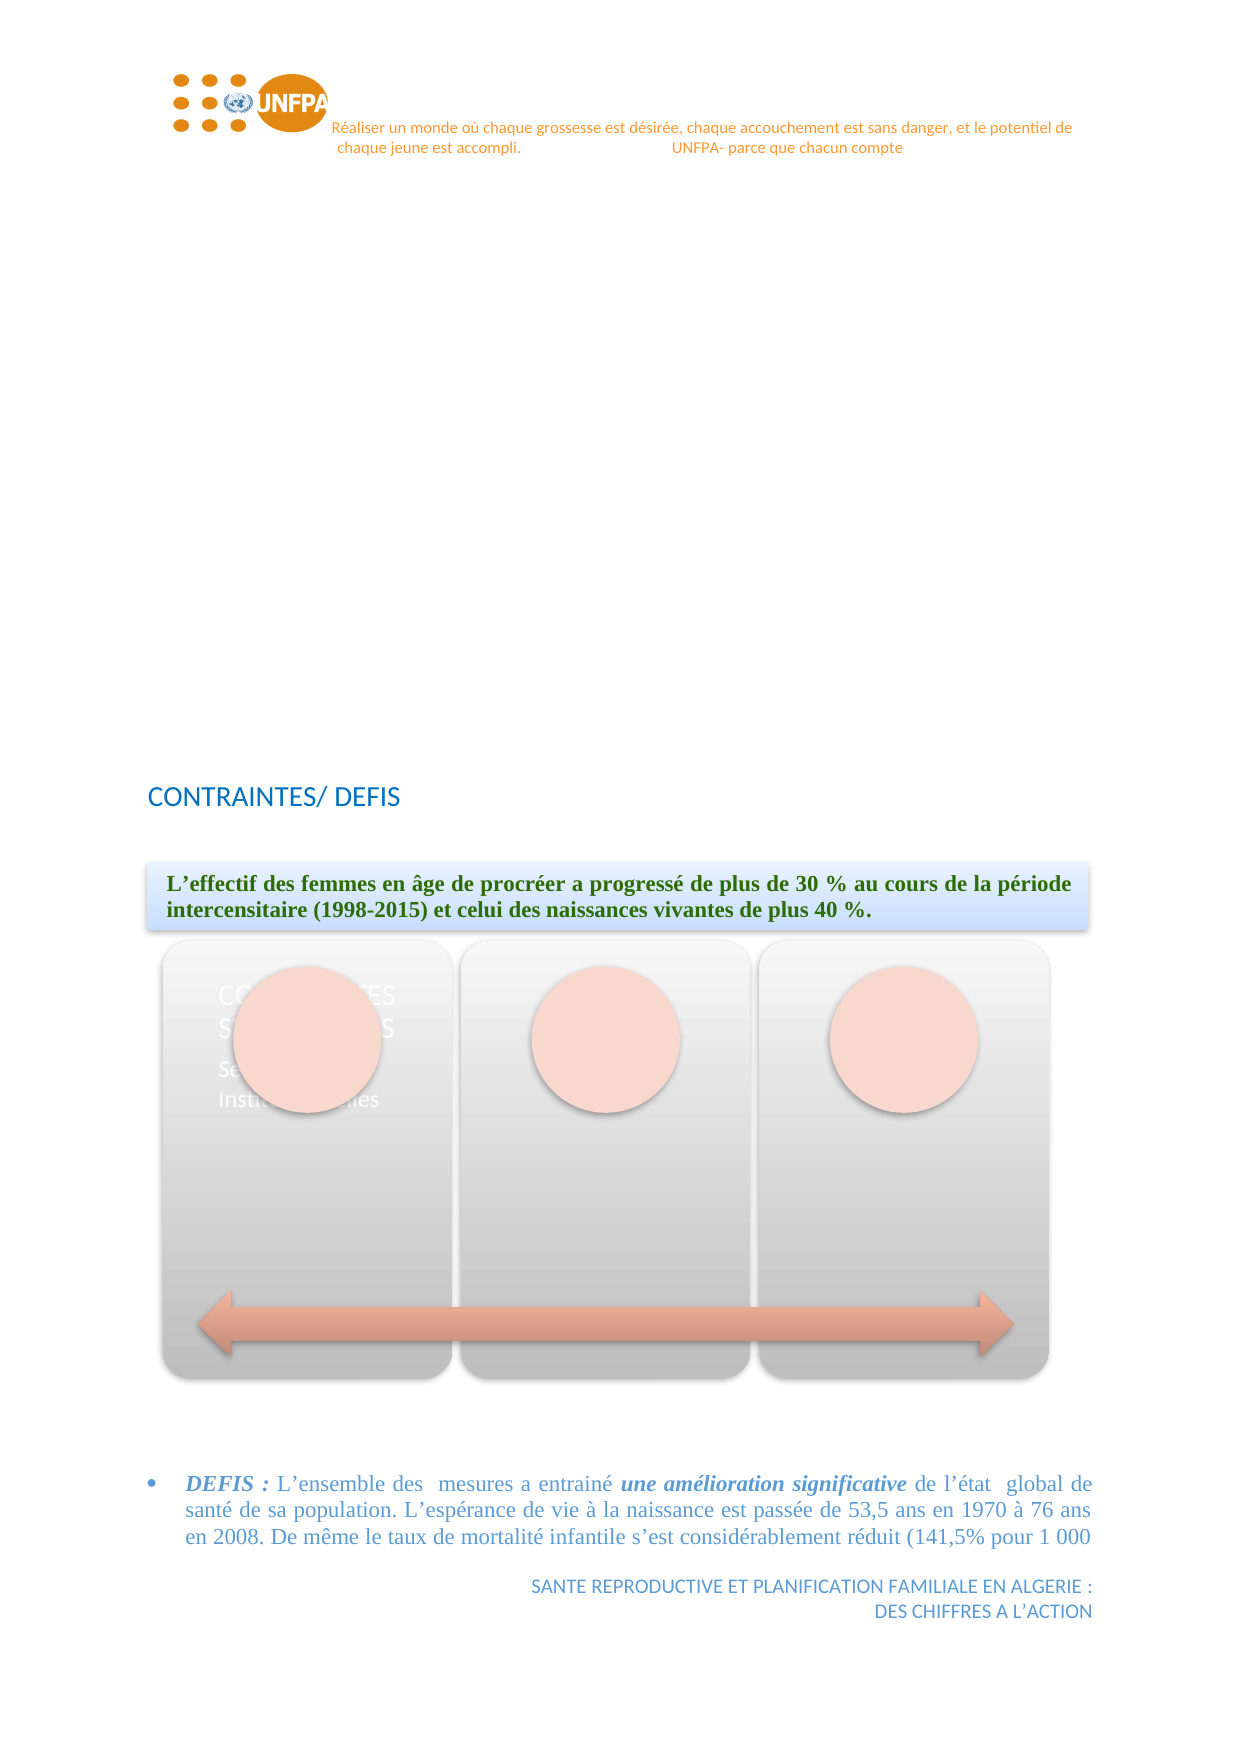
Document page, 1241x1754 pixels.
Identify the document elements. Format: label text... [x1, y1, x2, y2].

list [148, 1470, 1093, 1549]
text CONTRAINTES/ DEFIS [148, 778, 1093, 814]
picture [167, 73, 332, 134]
